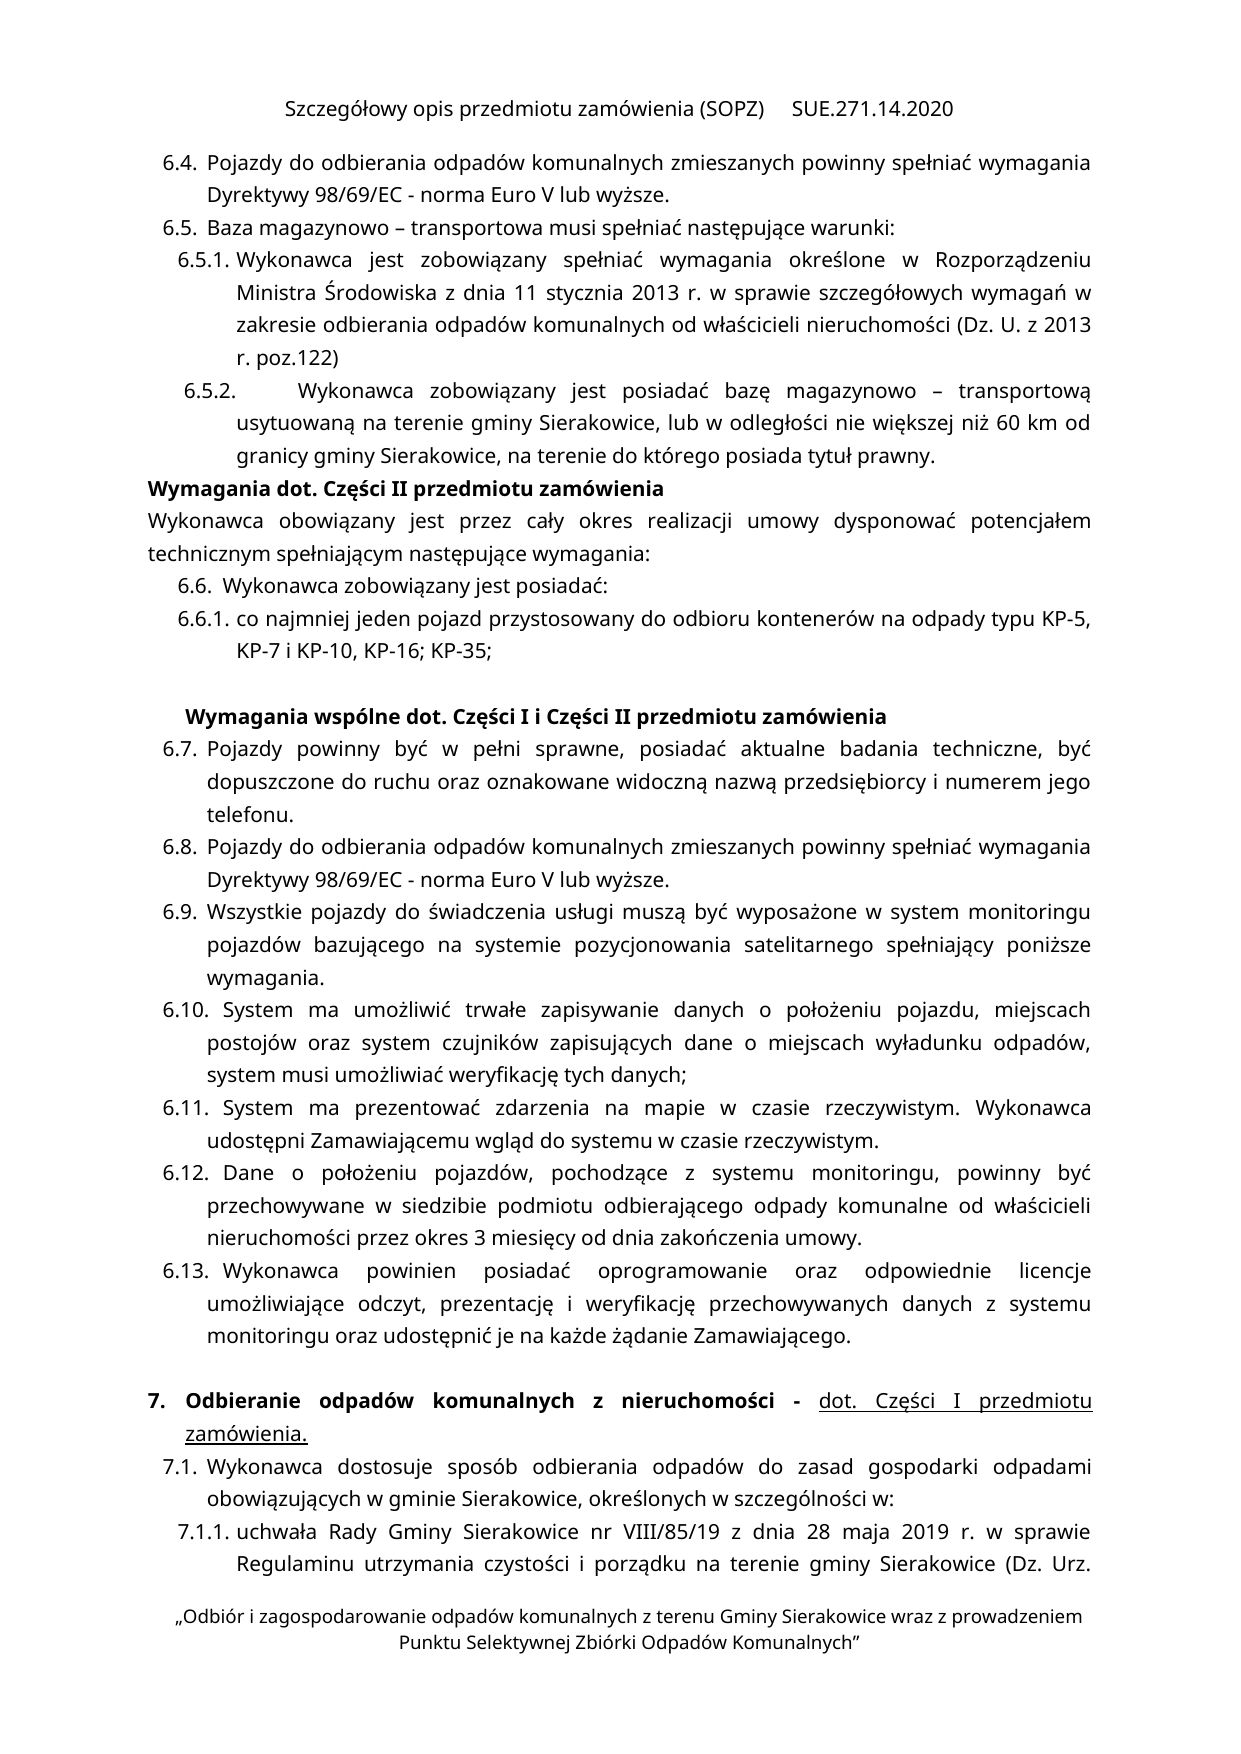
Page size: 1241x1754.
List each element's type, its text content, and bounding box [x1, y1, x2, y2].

list Dane o położeniu pojazdów, pochodzące z systemu monitoringu, powinny być przechowywane w siedzibie podmiotu odbierającego odpady komunalne od właścicieli nieruchomości przez okres 3 miesięcy od dnia zakończenia umowy. [162, 1158, 1092, 1252]
list Wykonawca obowiązany jest przez cały okres realizacji umowy dysponować potencjałem technicznym spełniającym następujące wymagania: [148, 506, 1093, 567]
list Pojazdy powinny być w pełni sprawne, posiadać aktualne badania techniczne, być dopuszczone do ruchu oraz oznakowane widoczną nazwą przedsiębiorcy i numerem jego telefonu. [162, 734, 1092, 828]
list Pojazdy do odbierania odpadów komunalnych zmieszanych powinny spełniać wymagania Dyrektywy 98/69/EC - norma Euro V lub wyższe. [162, 832, 1092, 893]
list System ma prezentować zdarzenia na mapie w czasie rzeczywistym. Wykonawca udostępni Zamawiającemu wgląd do systemu w czasie rzeczywistym. [162, 1093, 1092, 1154]
list Wykonawca jest zobowiązany spełniać wymagania określone w Rozporządzeniu Ministra Środowiska z dnia 11 stycznia 2013 r. w sprawie szczegółowych wymagań w zakresie odbierania odpadów komunalnych od właścicieli nieruchomości (Dz. U. z 2013 r. poz.122) [177, 245, 1092, 372]
subtitle Wymagania wspólne dot. Części I i Części II przedmiotu zamówienia [185, 702, 1093, 730]
list Wymagania dot. Części II przedmiotu zamówienia [148, 474, 1093, 502]
list Baza magazynowo – transportowa musi spełniać następujące warunki: [162, 213, 1092, 241]
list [177, 1517, 1093, 1578]
list Wszystkie pojazdy do świadczenia usługi muszą być wyposażone w system monitoringu pojazdów bazującego na systemie pozycjonowania satelitarnego spełniający poniższe wymagania. [162, 897, 1092, 991]
list Wykonawca zobowiązany jest posiadać bazę magazynowo – transportową usytuowaną na terenie gminy Sierakowice, lub w odległości nie większej niż 60 km od granicy gminy Sierakowice, na terenie do którego posiada tytuł prawny. [184, 376, 1092, 469]
list co najmniej jeden pojazd przystosowany do odbioru kontenerów na odpady typu KP-5, KP-7 i KP-10, KP-16; KP-35; [177, 604, 1092, 665]
subtitle Odbieranie odpadów komunalnych z nieruchomości - dot. Części I przedmiotu zamówienia. [148, 1387, 1093, 1448]
list Pojazdy do odbierania odpadów komunalnych zmieszanych powinny spełniać wymagania Dyrektywy 98/69/EC - norma Euro V lub wyższe. [162, 148, 1092, 209]
list Wykonawca powinien posiadać oprogramowanie oraz odpowiednie licencje umożliwiające odczyt, prezentację i weryfikację przechowywanych danych z systemu monitoringu oraz udostępnić je na każde żądanie Zamawiającego. [162, 1256, 1092, 1350]
list Wykonawca dostosuje sposób odbierania odpadów do zasad gospodarki odpadami obowiązujących w gminie Sierakowice, określonych w szczególności w: [162, 1452, 1093, 1513]
list System ma umożliwić trwałe zapisywanie danych o położeniu pojazdu, miejscach postojów oraz system czujników zapisujących dane o miejscach wyładunku odpadów, system musi umożliwiać weryfikację tych danych; [162, 995, 1092, 1089]
list Wykonawca zobowiązany jest posiadać: [177, 571, 1092, 600]
